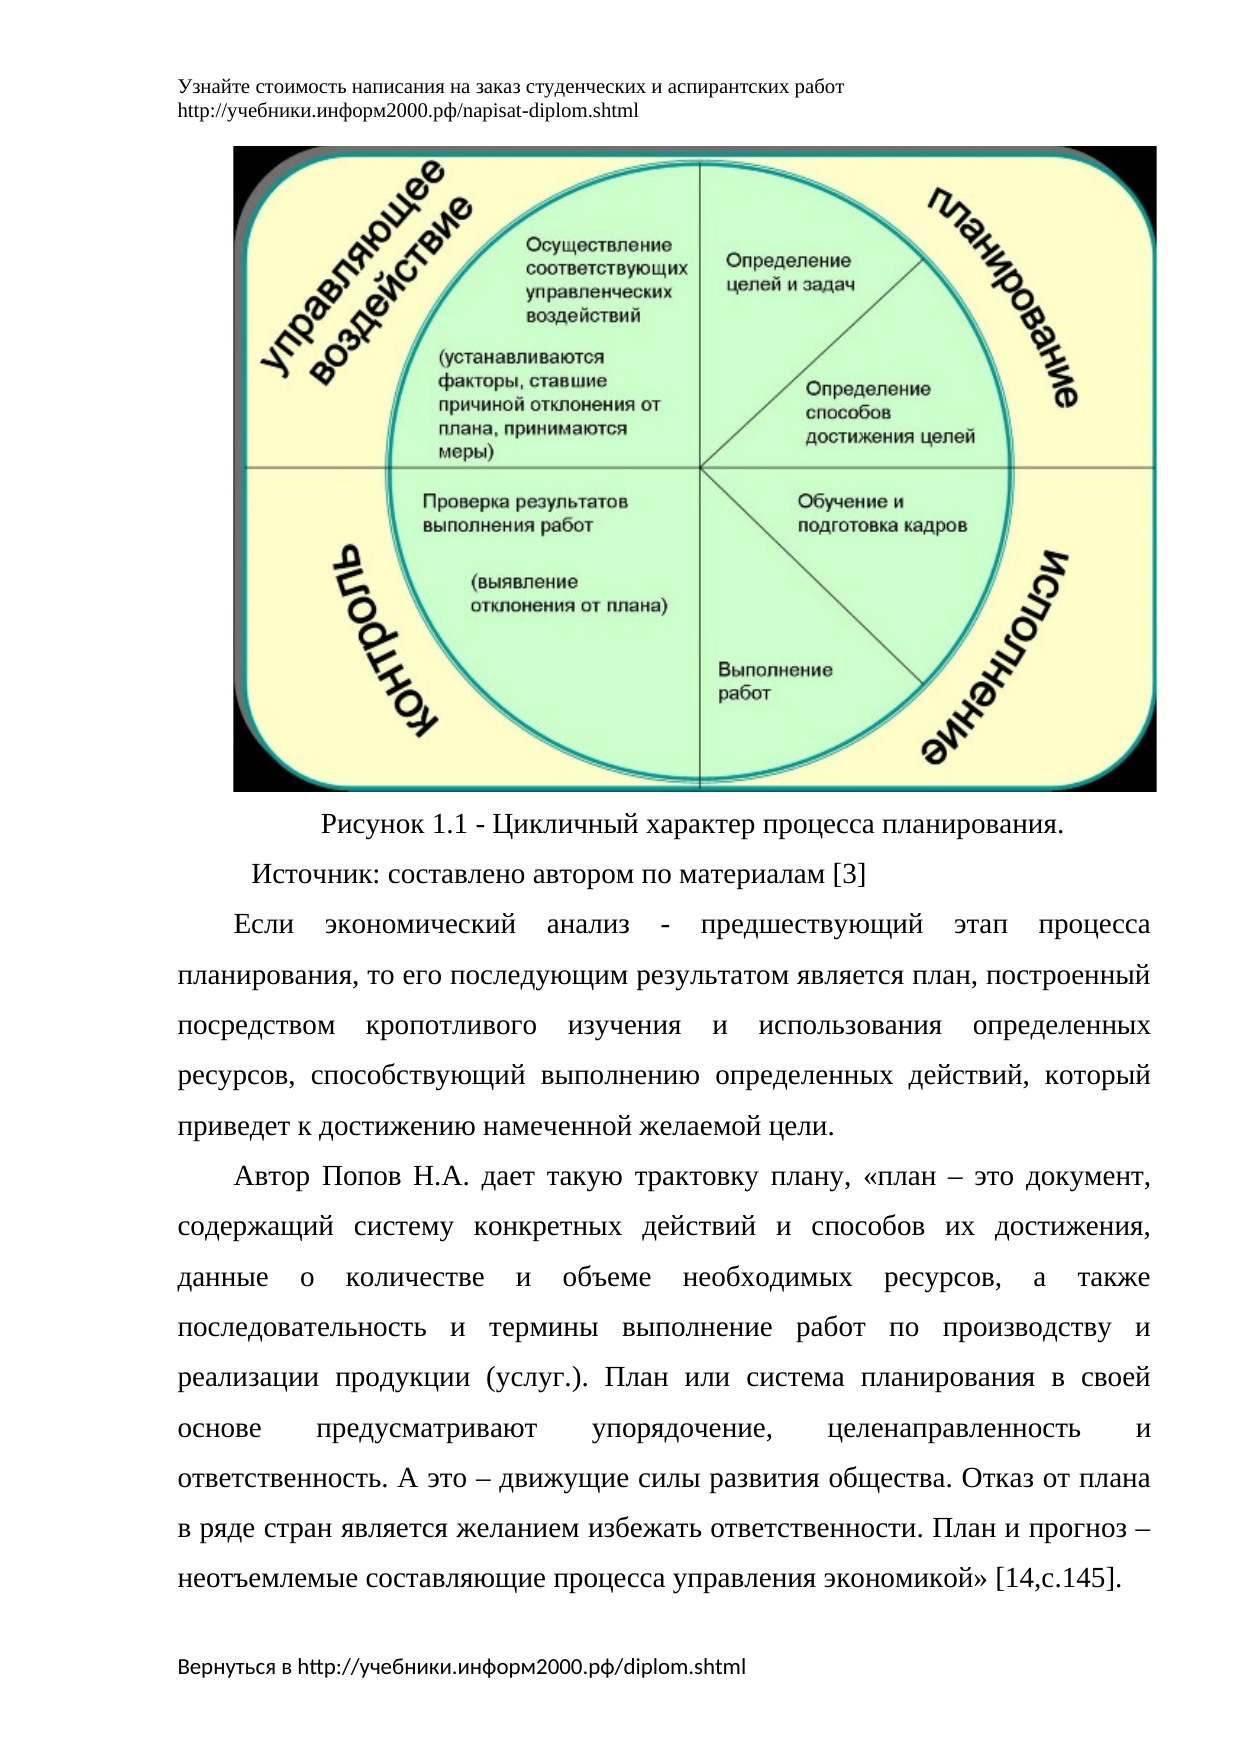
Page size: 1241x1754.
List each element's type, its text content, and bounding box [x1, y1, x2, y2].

text Автор Попов Н.А. дает такую трактовку плану, «план – это документ, содержащий систему конкретных действий и способов их достижения, данные о количестве и объеме необходимых ресурсов, а также последовательность и термины выполнение работ по производству и реализации продукции (услуг.). План или система планирования в своей основе предусматривают упорядочение, целенаправленность и ответственность. А это – движущие силы развития общества. Отказ от плана в ряде стран является желанием избежать ответственности. План и прогноз – неотъемлемые составляющие процесса управления экономикой» [14,с.145]. [177, 1158, 1152, 1594]
text Источник: составлено автором по материалам [3] [177, 856, 1152, 890]
text Рисунок 1.1 - Цикличный характер процесса планирования. [177, 806, 1152, 839]
text Если экономический анализ - предшествующий этап процесса планирования, то его последующим результатом является план, построенный посредством кропотливого изучения и использования определенных ресурсов, способствующий выполнению определенных действий, который приведет к достижению намеченной желаемой цели. [177, 907, 1152, 1141]
picture [233, 146, 1157, 792]
